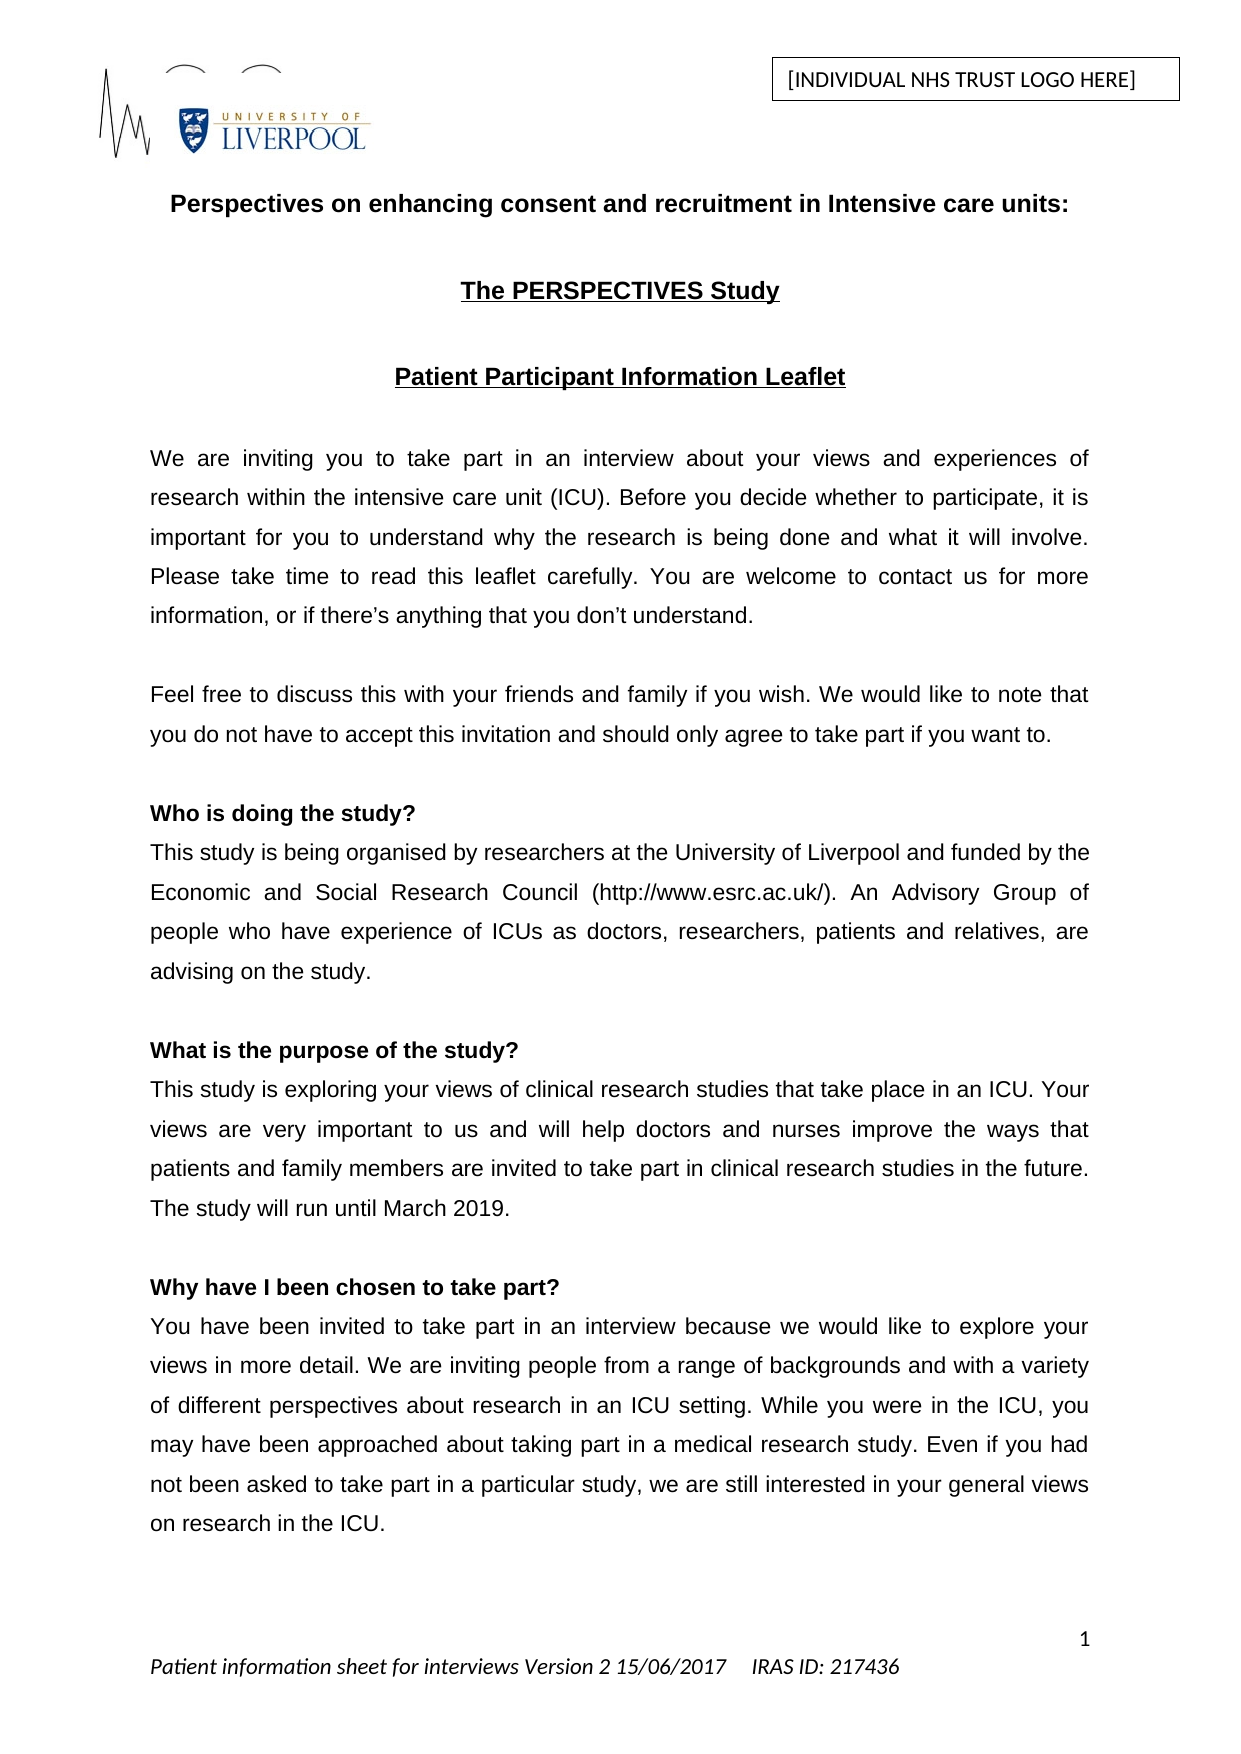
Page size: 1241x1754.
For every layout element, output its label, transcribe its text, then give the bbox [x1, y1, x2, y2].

text This study is being organised by researchers at the University of Liverpool and funded by the Economic and Social Research Council (http://www.esrc.ac.uk/). An Advisory Group of people who have experience of ICUs as doctors, researchers, patients and relatives, are advising on the study. [150, 839, 1090, 984]
text This study is exploring your views of clinical research studies that take place in an ICU. Your views are very important to us and will help doctors and nurses improve the ways that patients and family members are invited to take part in clinical research studies in the future. The study will run until March 2019. [150, 1076, 1090, 1221]
text Who is doing the study? [150, 800, 1090, 826]
text We are inviting you to take part in an interview about your views and experiences of research within the intensive care unit (ICU). Before you decide whether to participate, it is important for you to understand why the research is being done and what it will involve. Please take time to read this leaflet carefully. You are welcome to contact us for more information, or if there’s anything that you don’t understand. [150, 444, 1090, 629]
text Patient Participant Information Leaflet [150, 362, 1090, 391]
text You have been invited to take part in an interview because we would like to explore your views in more detail. We are inviting people from a range of backgrounds and with a variety of different perspectives about research in an ICU setting. While you were in the ICU, you may have been approached about taking part in a medical research study. Even if you had not been asked to take part in a particular study, we are still interested in your general views on research in the ICU. [150, 1313, 1090, 1537]
text Why have I been chosen to take part? [150, 1273, 1090, 1300]
text The PERSPECTIVES Study [150, 276, 1090, 304]
picture [97, 58, 399, 190]
text What is the purpose of the study? [150, 1037, 1090, 1063]
text Perspectives on enhancing consent and recruitment in Intensive care units: [150, 189, 1090, 218]
text Feel free to discuss this with your friends and family if you wish. We would like to note that you do not have to accept this invitation and should only agree to take part if you want to. [150, 681, 1090, 747]
